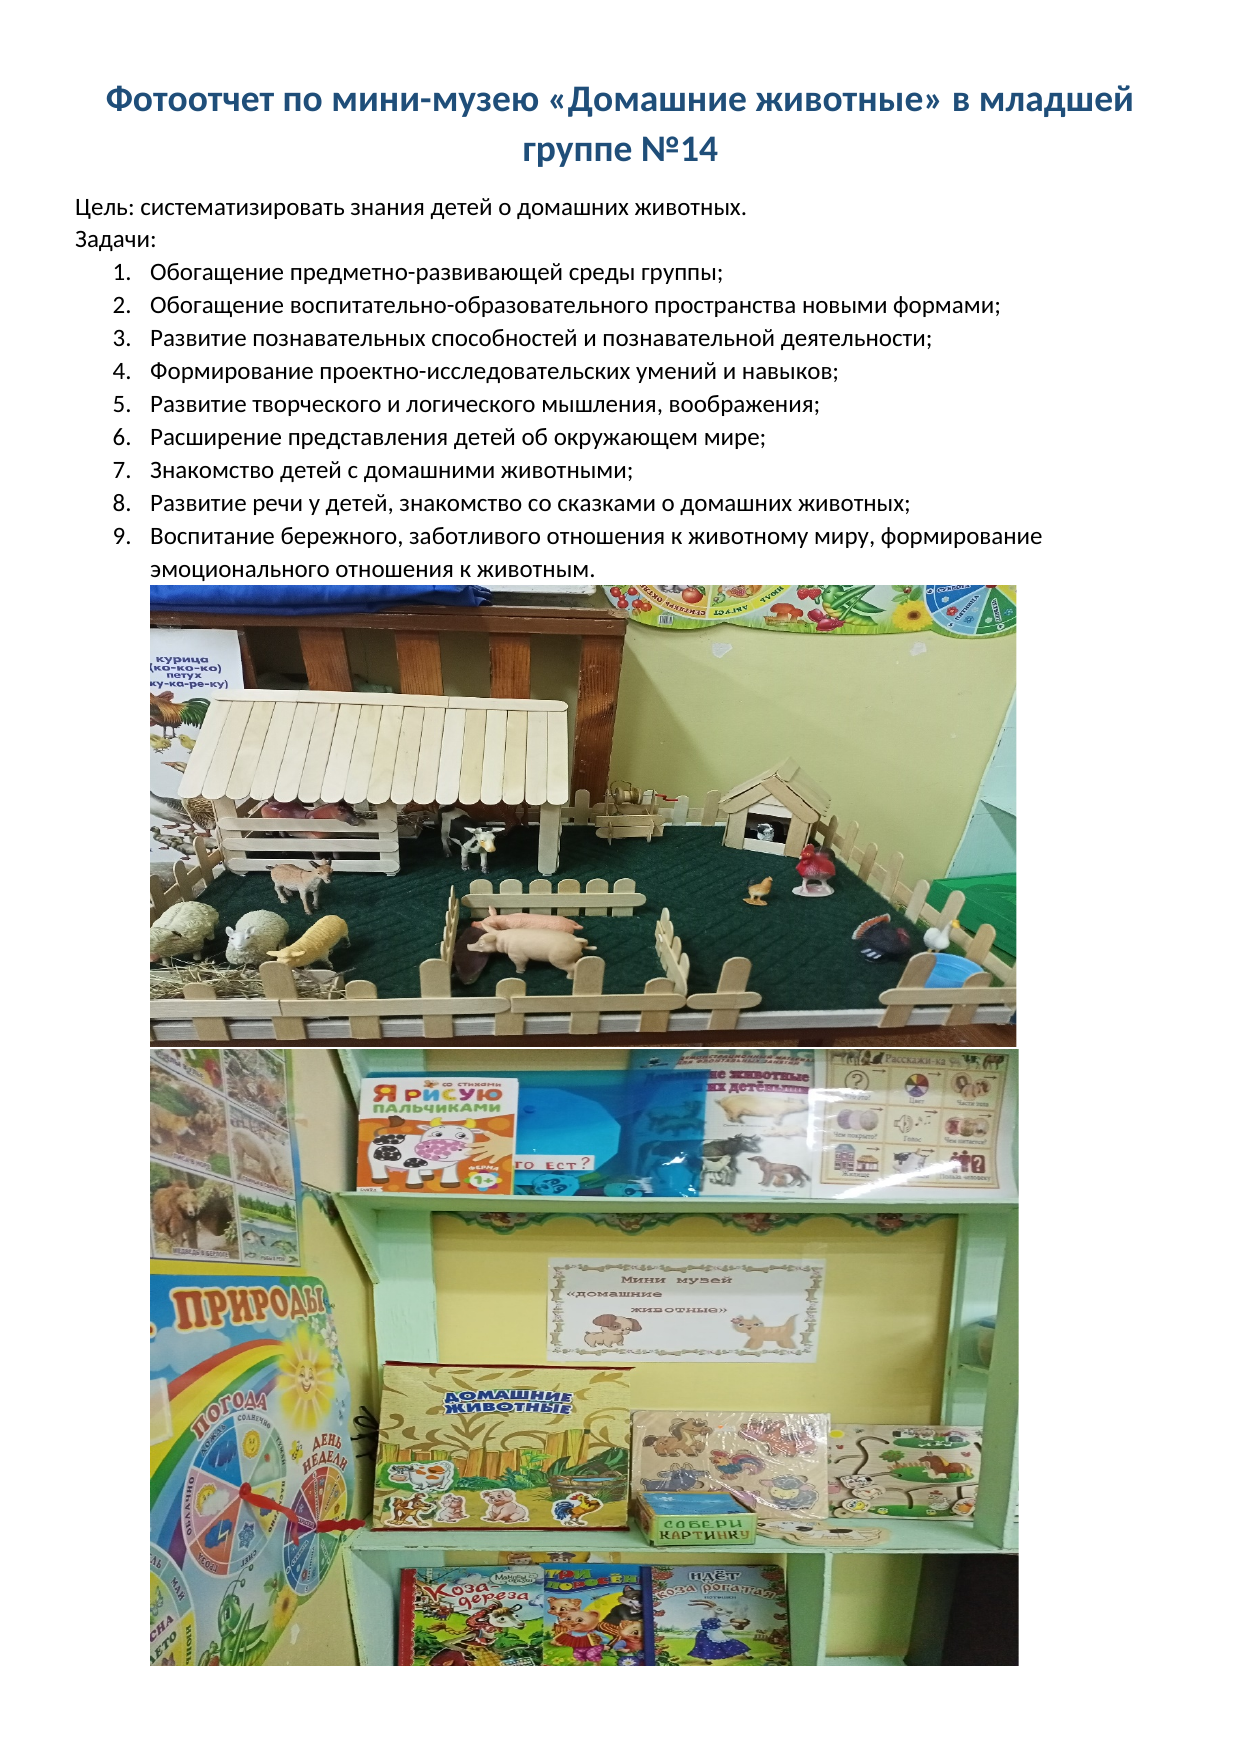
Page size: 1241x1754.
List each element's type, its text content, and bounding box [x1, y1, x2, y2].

list Развитие познавательных способностей и познавательной деятельности; [112, 322, 1165, 353]
text Фотоотчет по мини-музею «Домашние животные» в младшей группе №14 [75, 75, 1165, 170]
text Цель: систематизировать знания детей о домашних животных. [75, 191, 1165, 221]
list Развитие речи у детей, знакомство со сказками о домашних животных; [112, 487, 1165, 517]
text Задачи: [75, 223, 1165, 254]
list Обогащение воспитательно-образовательного пространства новыми формами; [112, 289, 1165, 320]
list Развитие творческого и логического мышления, воображения; [112, 388, 1165, 419]
list Обогащение предметно-развивающей среды группы; [112, 256, 1165, 287]
list Знакомство детей с домашними животными; [112, 454, 1165, 484]
picture [150, 1049, 1019, 1666]
list Воспитание бережного, заботливого отношения к животному миру, формирование эмоционального отношения к животным. [112, 520, 1165, 583]
picture [150, 585, 1017, 1047]
list Расширение представления детей об окружающем мире; [112, 421, 1165, 452]
list Формирование проектно-исследовательских умений и навыков; [112, 355, 1165, 386]
